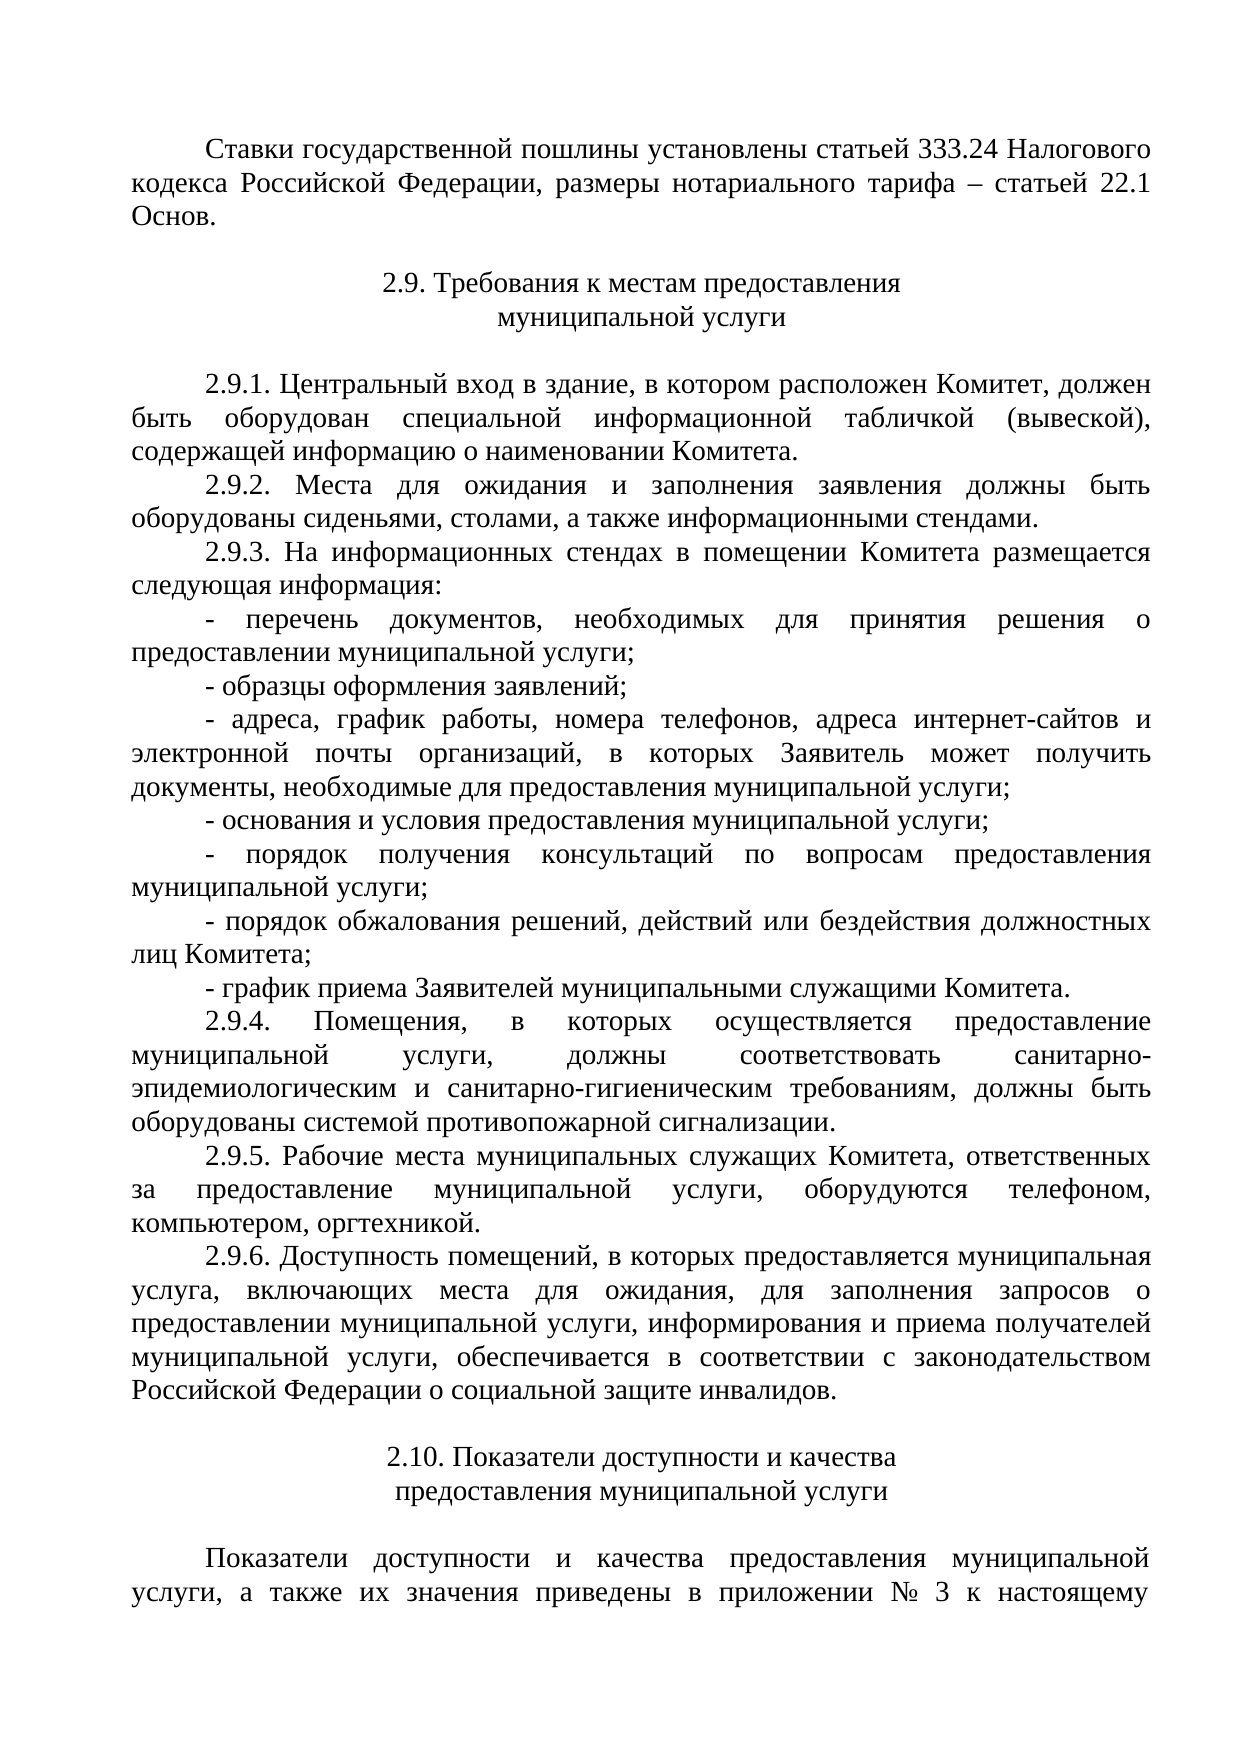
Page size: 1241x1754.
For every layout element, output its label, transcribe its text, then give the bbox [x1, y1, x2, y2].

text - порядок обжалования решений, действий или бездействия должностных лиц Комитета; [131, 903, 1152, 970]
text - перечень документов, необходимых для принятия решения о предоставлении муниципальной услуги; [131, 601, 1152, 668]
text - график приема Заявителей муниципальными служащими Комитета. [131, 970, 1152, 1003]
text 2.9.2. Места для ожидания и заполнения заявления должны быть оборудованы сиденьями, столами, а также информационными стендами. [131, 467, 1152, 534]
text 2.9.5. Рабочие места муниципальных служащих Комитета, ответственных за предоставление муниципальной услуги, оборудуются телефоном, компьютером, оргтехникой. [131, 1138, 1152, 1238]
text - образцы оформления заявлений; [131, 668, 1152, 702]
text предоставления муниципальной услуги [131, 1473, 1152, 1507]
text 2.9. Требования к местам предоставления [131, 266, 1152, 299]
text 2.9.1. Центральный вход в здание, в котором расположен Комитет, должен быть оборудован специальной информационной табличкой (вывеской), содержащей информацию о наименовании Комитета. [131, 366, 1152, 467]
text - основания и условия предоставления муниципальной услуги; [131, 802, 1152, 836]
text Ставки государственной пошлины установлены статьей 333.24 Налогового кодекса Российской Федерации, размеры нотариального тарифа – статьей 22.1 Основ. [131, 131, 1152, 232]
text 2.10. Показатели доступности и качества [131, 1439, 1152, 1473]
text - адреса, график работы, номера телефонов, адреса интернет-сайтов и электронной почты организаций, в которых Заявитель может получить документы, необходимые для предоставления муниципальной услуги; [131, 702, 1152, 802]
text 2.9.4. Помещения, в которых осуществляется предоставление муниципальной услуги, должны соответствовать санитарно-эпидемиологическим и санитарно-гигиеническим требованиям, должны быть оборудованы системой противопожарной сигнализации. [131, 1003, 1152, 1138]
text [131, 1540, 1150, 1607]
text - порядок получения консультаций по вопросам предоставления муниципальной услуги; [131, 836, 1152, 903]
text 2.9.6. Доступность помещений, в которых предоставляется муниципальная услуга, включающих места для ожидания, для заполнения запросов о предоставлении муниципальной услуги, информирования и приема получателей муниципальной услуги, обеспечивается в соответствии с законодательством Российской Федерации о социальной защите инвалидов. [131, 1238, 1152, 1406]
text 2.9.3. На информационных стендах в помещении Комитета размещается следующая информация: [131, 534, 1152, 601]
text муниципальной услуги [131, 299, 1152, 333]
